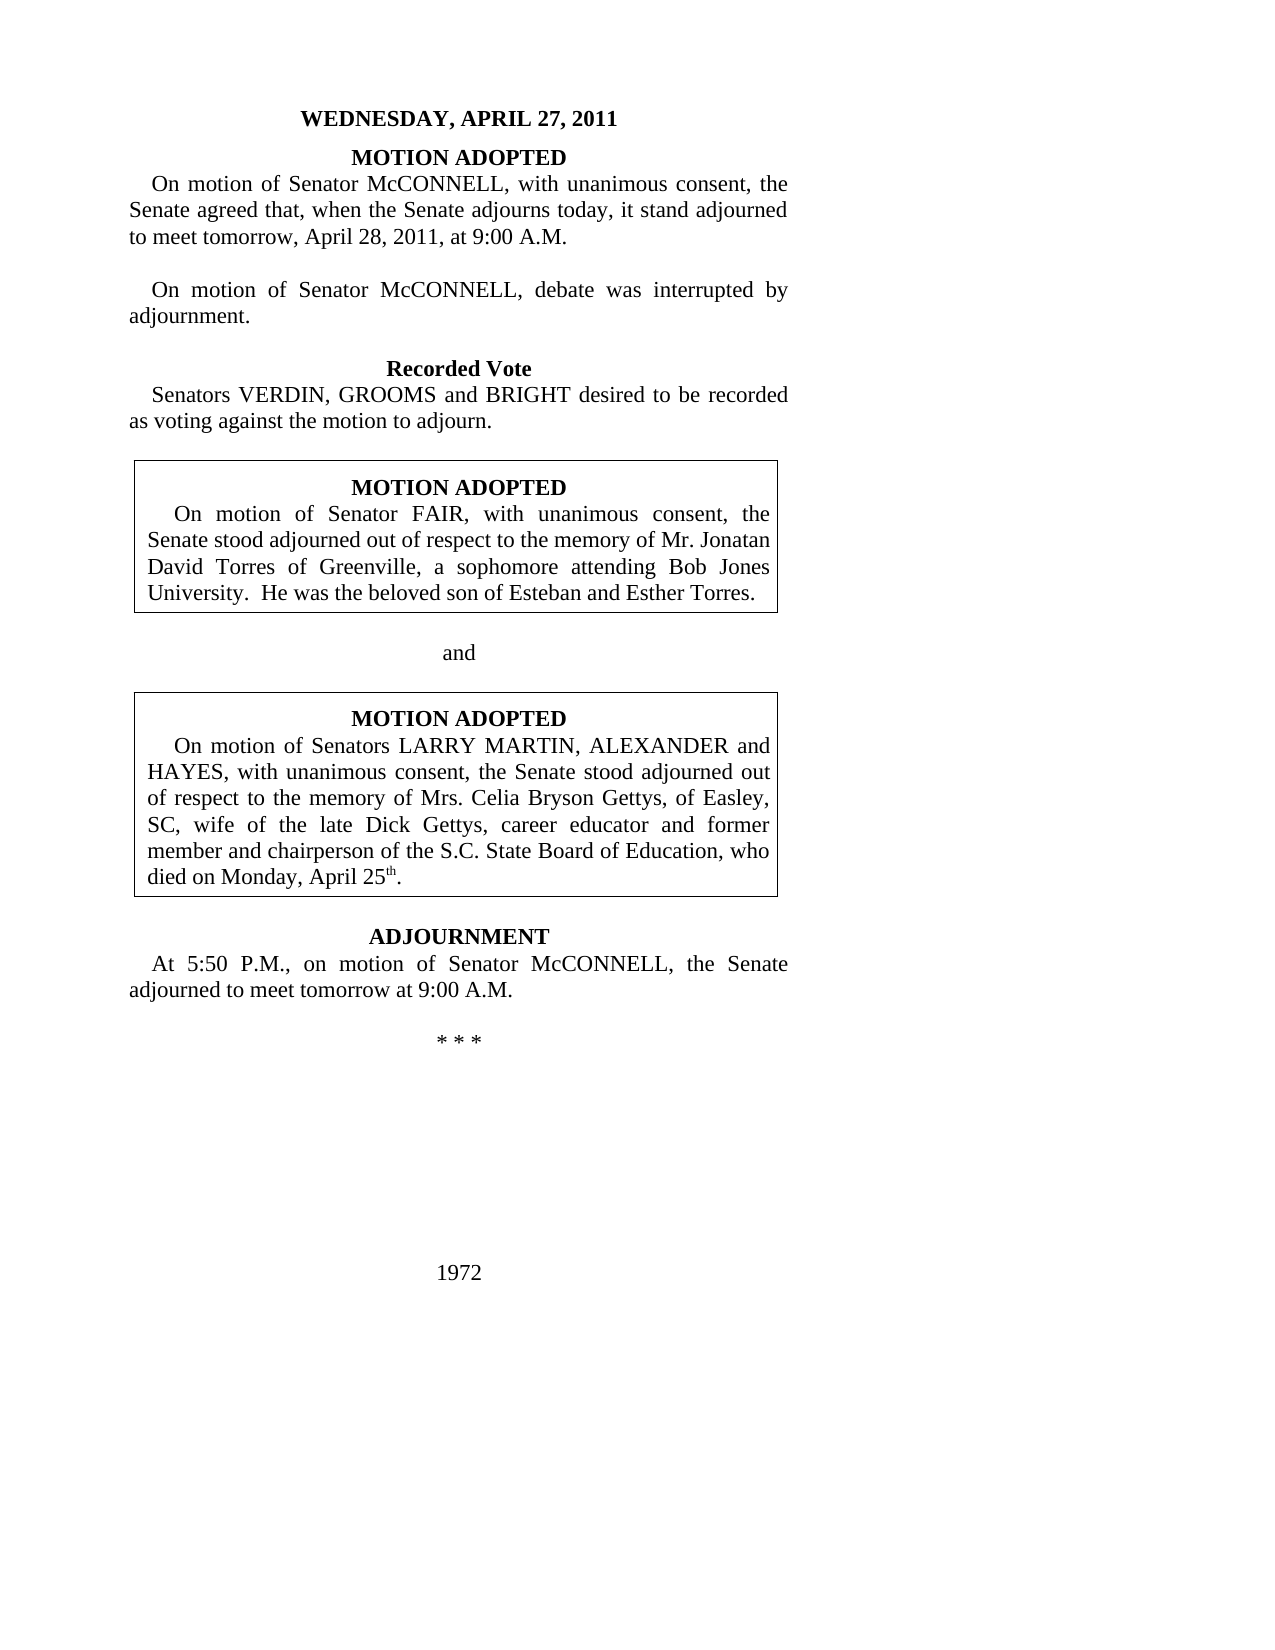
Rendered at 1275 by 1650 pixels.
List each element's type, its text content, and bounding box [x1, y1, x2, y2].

text On motion of Senator McCONNELL, with unanimous consent, the Senate agreed that, when the Senate adjourns today, it stand adjourned to meet tomorrow, April 28, 2011, at 9:00 A.M. [129, 170, 789, 249]
text On motion of Senators LARRY MARTIN, ALEXANDER and HAYES, with unanimous consent, the Senate stood adjourned out of respect to the memory of Mrs. Celia Bryson Gettys, of Easley, SC, wife of the late Dick Gettys, career educator and former member and chairperson of the S.C. State Board of Education, who died on Monday, April 25th. [135, 718, 777, 896]
text Recorded Vote [129, 355, 789, 381]
text At 5:50 P.M., on motion of Senator McCONNELL, the Senate adjourned to meet tomorrow at 9:00 A.M. [129, 950, 789, 1002]
text and [129, 639, 789, 665]
text MOTION ADOPTED [129, 144, 789, 170]
text On motion of Senator FAIR, with unanimous consent, the Senate stood adjourned out of respect to the memory of Mr. Jonatan David Torres of Greenville, a sophomore attending Bob Jones University. He was the beloved son of Esteban and Esther Torres. [135, 486, 777, 612]
text MOTION ADOPTED [135, 693, 777, 718]
text On motion of Senator McCONNELL, debate was interrupted by adjournment. [129, 276, 789, 328]
text MOTION ADOPTED [135, 461, 777, 486]
text * * * [129, 1029, 789, 1055]
text ADJOURNMENT [129, 923, 789, 950]
text Senators VERDIN, GROOMS and BRIGHT desired to be recorded as voting against the motion to adjourn. [129, 381, 789, 434]
